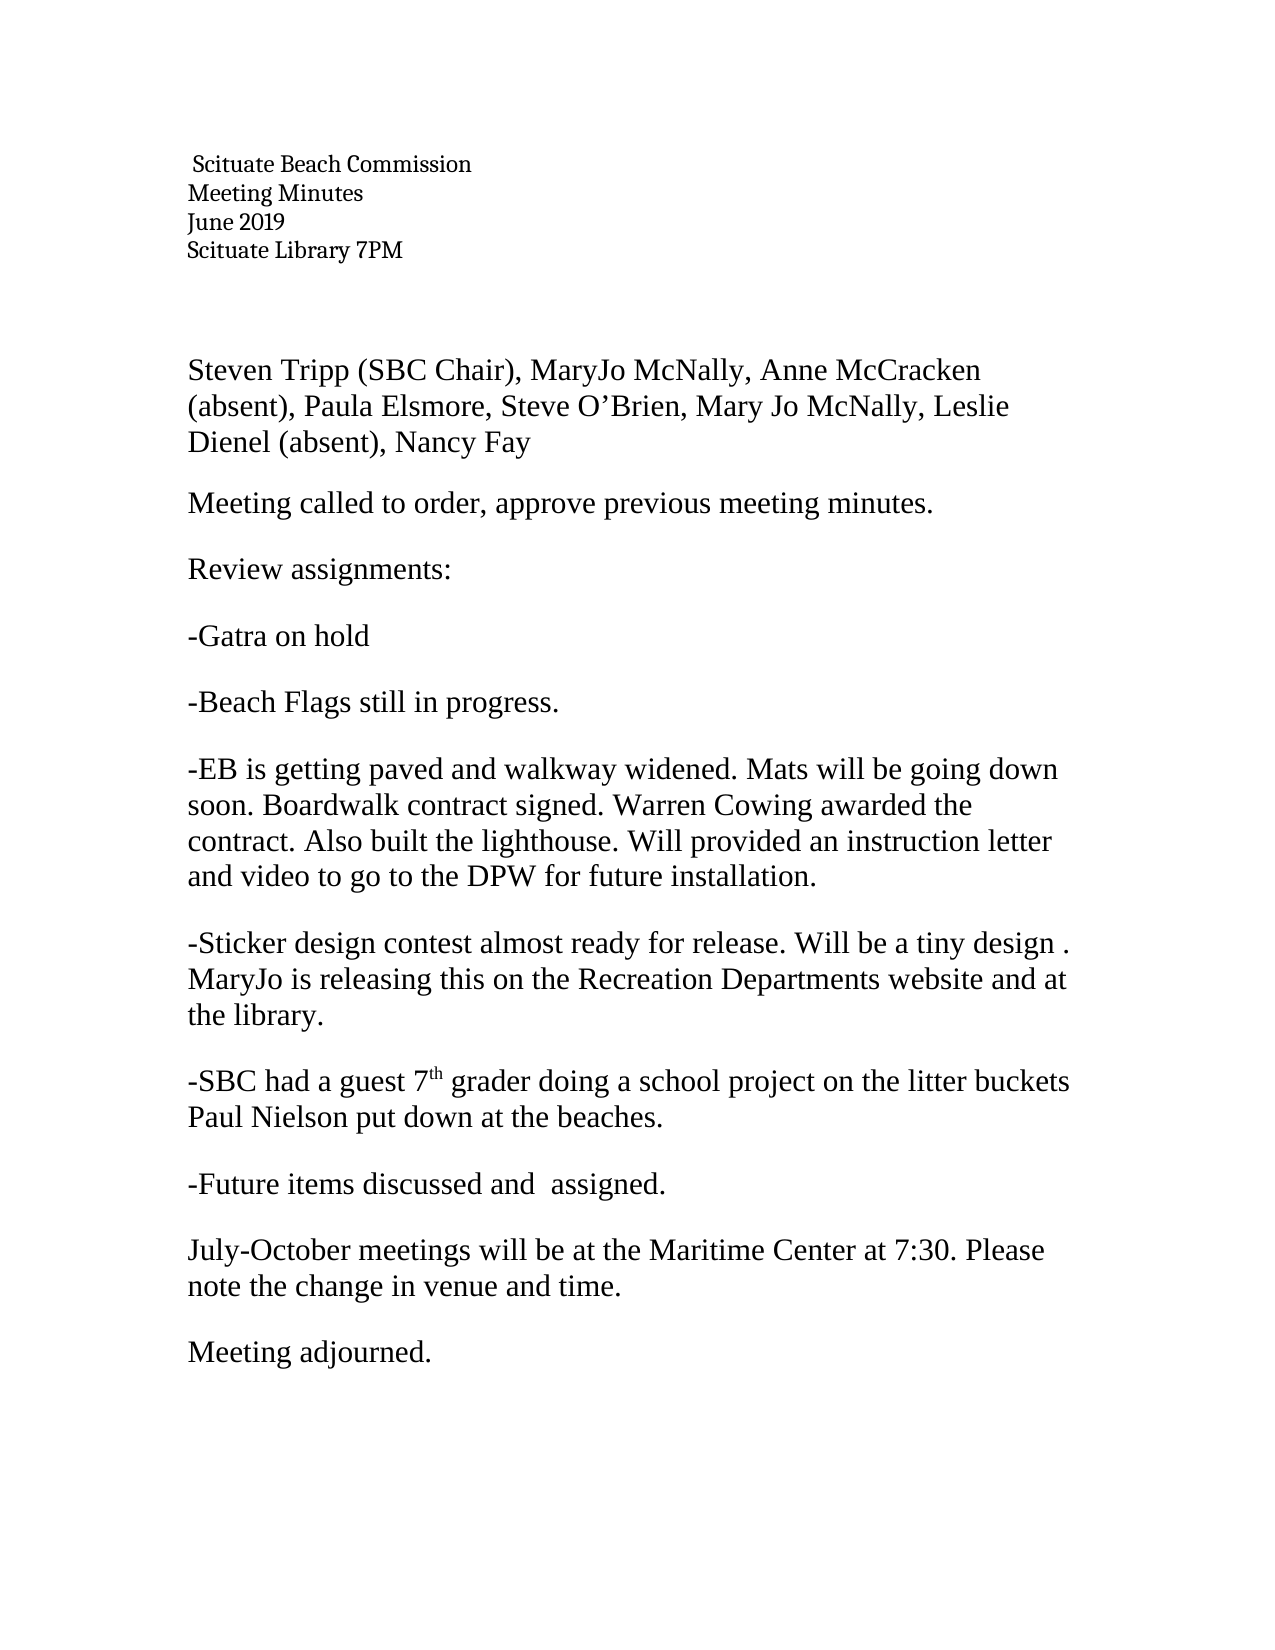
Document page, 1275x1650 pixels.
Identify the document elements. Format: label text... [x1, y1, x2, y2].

text June 2019 [187, 207, 1087, 236]
text Meeting called to order, approve previous meeting minutes. [187, 484, 1087, 520]
text -Future items discussed and assigned. [187, 1165, 1087, 1201]
text Review assignments: [187, 551, 1087, 586]
text -EB is getting paved and walkway widened. Mats will be going down soon. Boardwalk contract signed. Warren Cowing awarded the contract. Also built the lighthouse. Will provided an instruction letter and video to go to the DPW for future installation. [187, 750, 1087, 894]
text Scituate Library 7PM [187, 236, 1087, 265]
text Scituate Beach Commission [187, 150, 1087, 179]
text Meeting adjourned. [187, 1334, 1087, 1370]
text Meeting Minutes [187, 179, 1087, 207]
text -Sticker design contest almost ready for release. Will be a tiny design . MaryJo is releasing this on the Recreation Departments website and at the library. [187, 924, 1087, 1032]
text Steven Tripp (SBC Chair), MaryJo McNally, Anne McCracken (absent), Paula Elsmore, Steve O’Brien, Mary Jo McNally, Leslie Dienel (absent), Nancy Fay [187, 351, 1087, 459]
text -Gatra on hold [187, 617, 1087, 653]
text -Beach Flags still in progress. [187, 683, 1087, 719]
text -SBC had a guest 7th grader doing a school project on the litter buckets Paul Nielson put down at the beaches. [187, 1062, 1087, 1134]
text July-October meetings will be at the Maritime Center at 7:30. Please note the change in venue and time. [187, 1231, 1087, 1303]
